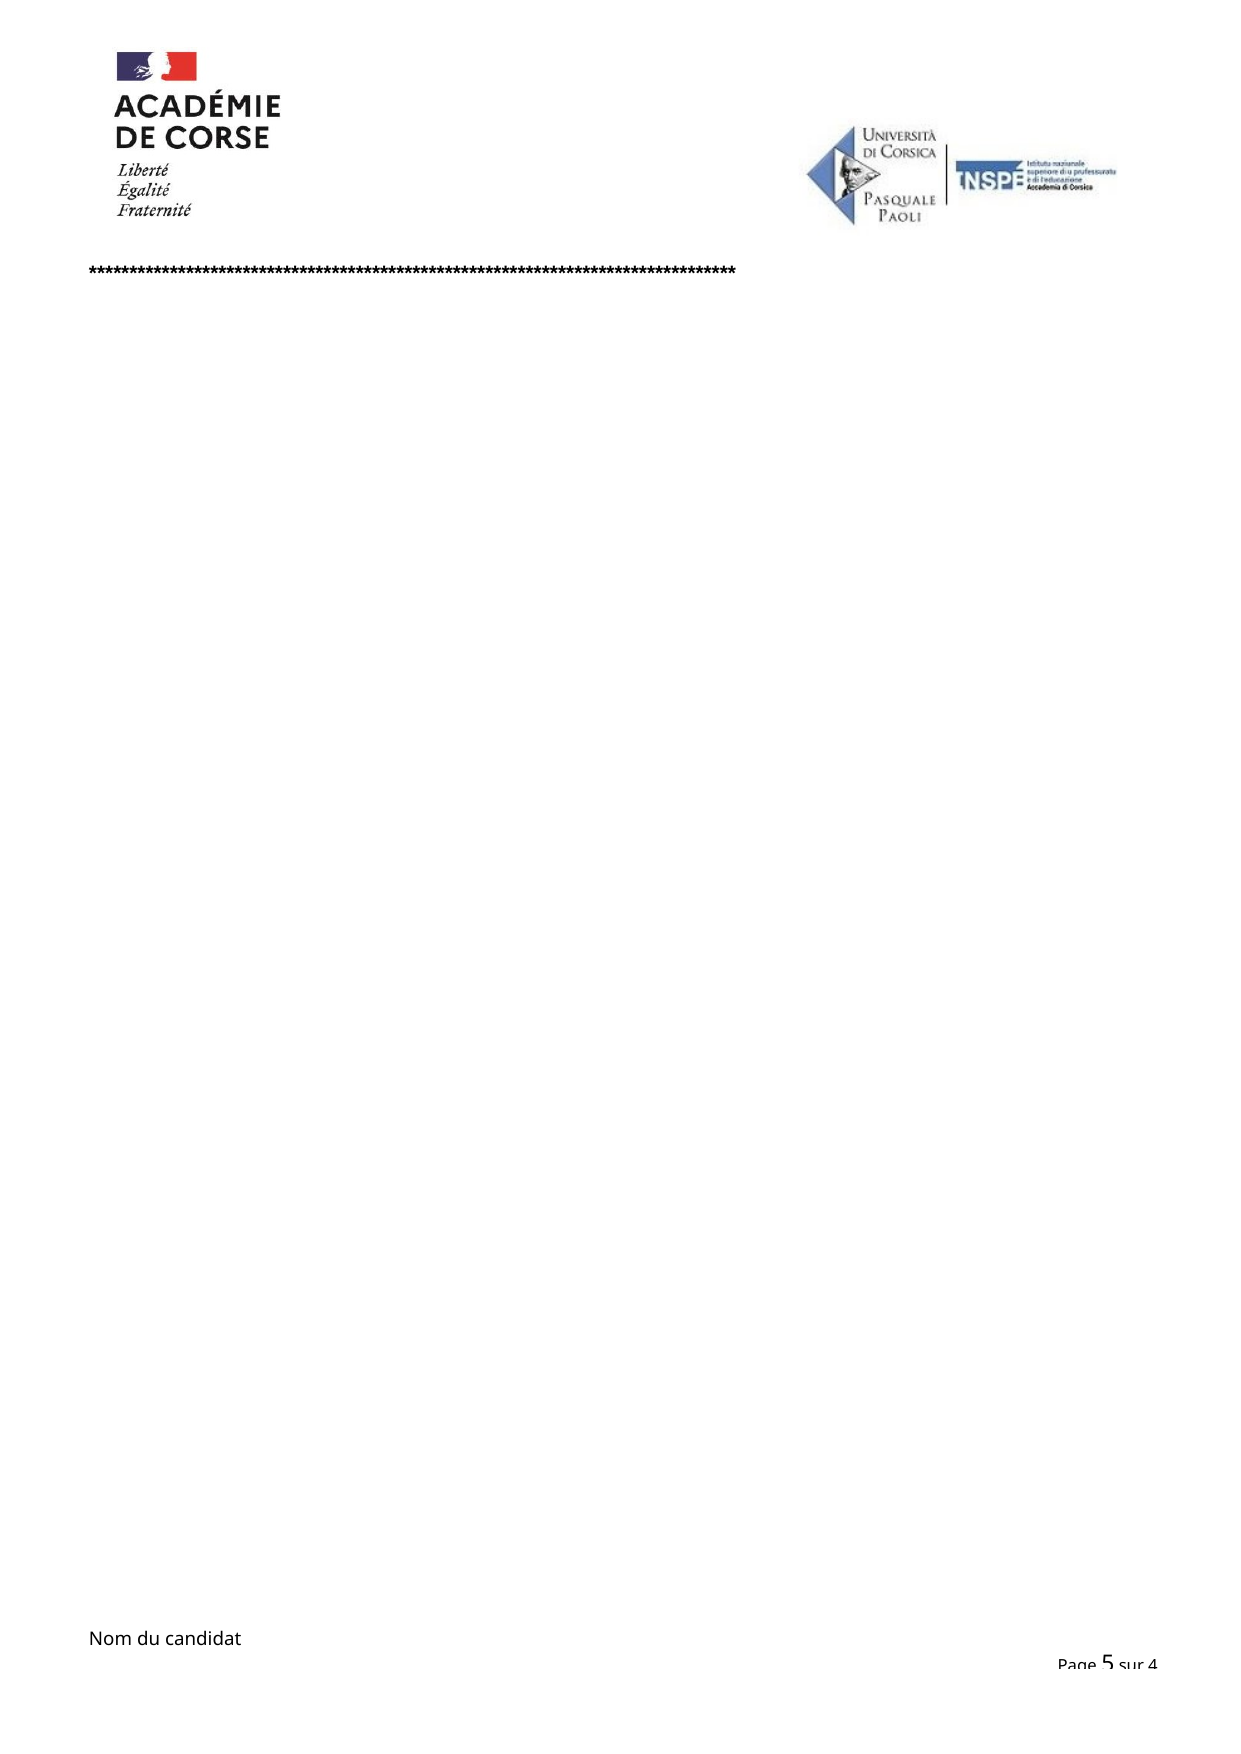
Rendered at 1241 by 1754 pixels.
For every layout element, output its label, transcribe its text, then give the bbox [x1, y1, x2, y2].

picture [112, 47, 282, 217]
subtitle ******************************************************************************** [89, 260, 1176, 284]
picture [798, 118, 1118, 236]
